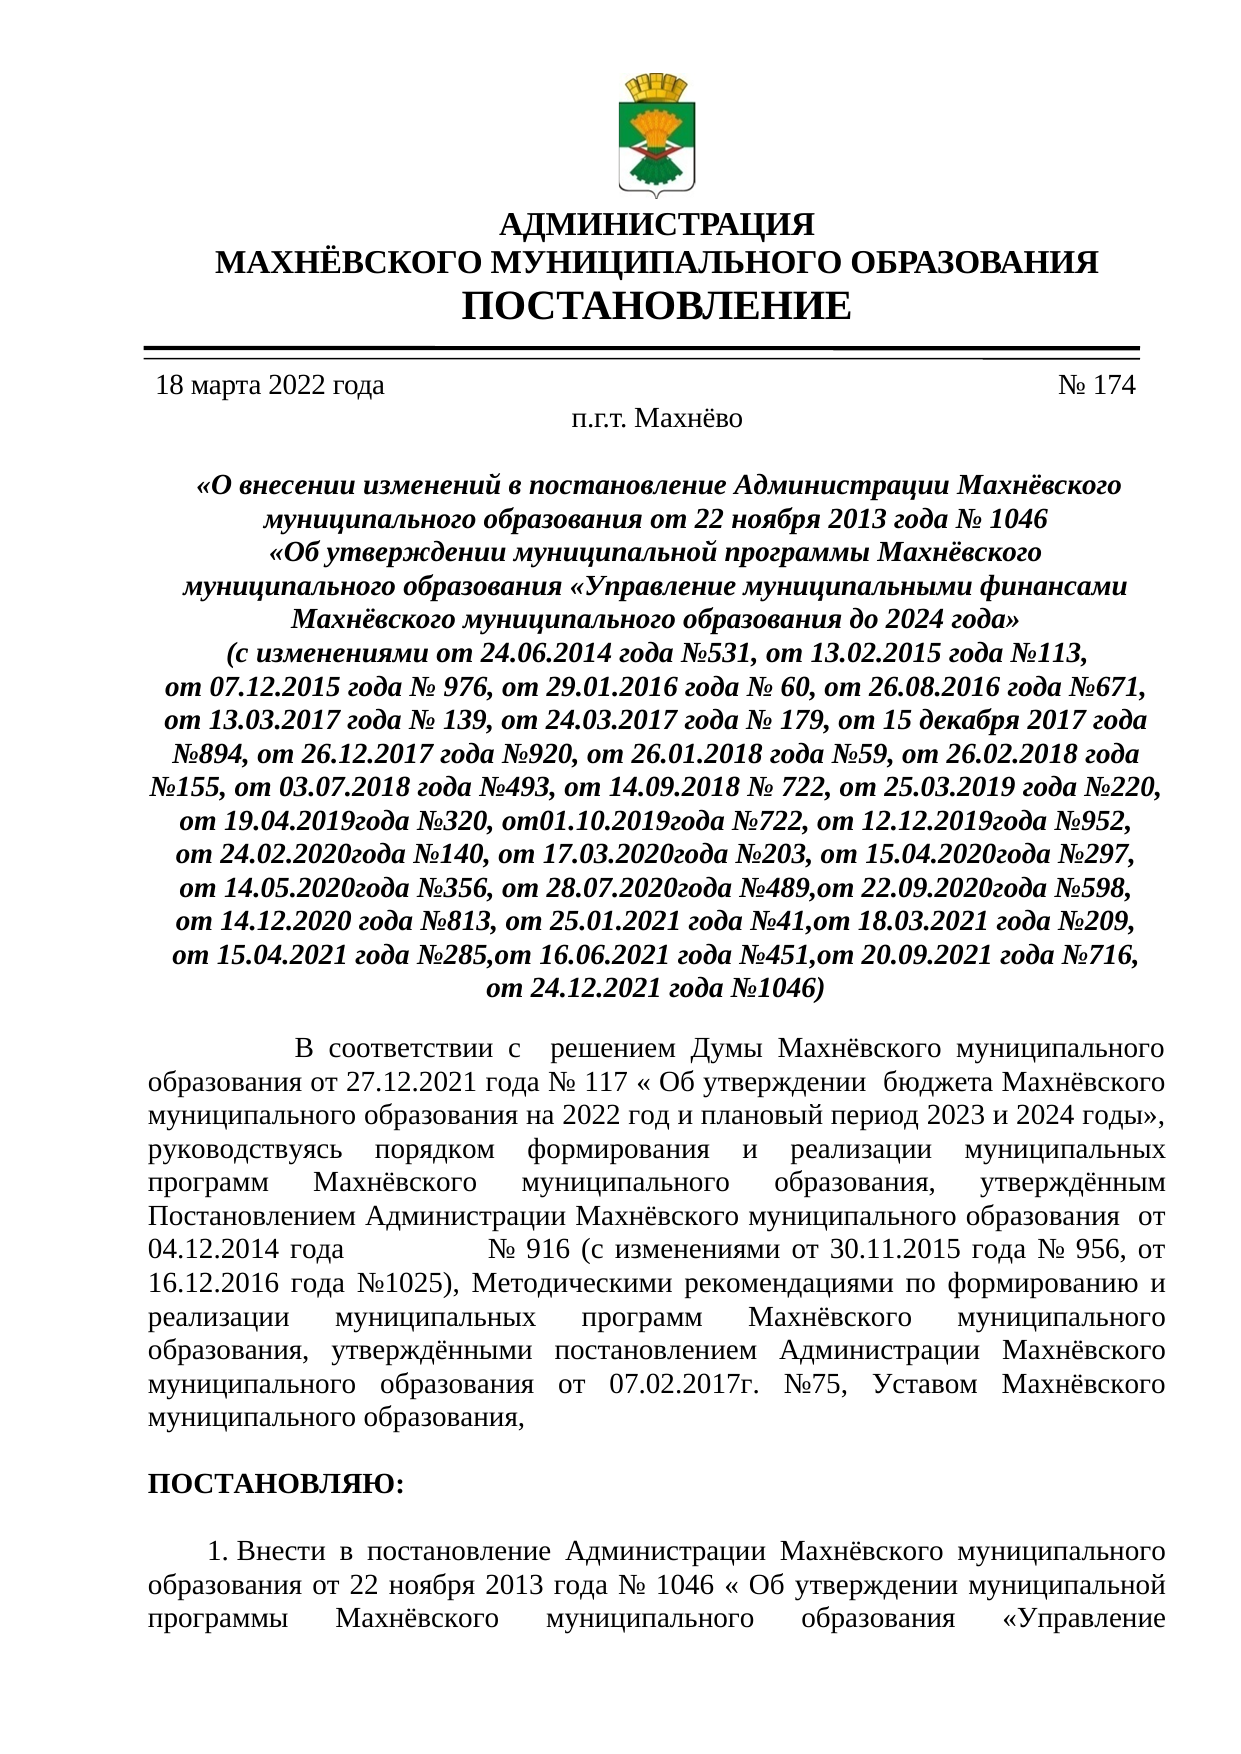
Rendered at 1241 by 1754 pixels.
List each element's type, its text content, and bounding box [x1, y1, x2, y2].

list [148, 1533, 1167, 1634]
text 18 марта 2022 года № 174 [148, 367, 1167, 400]
text ПОСТАНОВЛЯЮ: [148, 1466, 1167, 1500]
text от 07.12.2015 года № 976, от 29.01.2016 года № 60, от 26.08.2016 года №671, от 13.03.2017 года № 139, от 24.03.2017 года № 179, от 15 декабря 2017 года №894, от 26.12.2017 года №920, от 26.01.2018 года №59, от 26.02.2018 года №155, от 03.07.2018 года №493, от 14.09.2018 № 722, от 25.03.2019 года №220, от 19.04.2019года №320, от01.10.2019года №722, от 12.12.2019года №952, от 24.02.2020года №140, от 17.03.2020года №203, от 15.04.2020года №297, от 14.05.2020года №356, от 28.07.2020года №489,от 22.09.2020года №598, от 14.12.2020 года №813, от 25.01.2021 года №41,от 18.03.2021 года №209, от 15.04.2021 года №285,от 16.06.2021 года №451,от 20.09.2021 года №716, от 24.12.2021 года №1046) [148, 669, 1167, 1004]
text АДМИНИСТРАЦИЯ [148, 204, 1167, 242]
text В соответствии с решением Думы Махнёвского муниципального образования от 27.12.2021 года № 117 « Об утверждении бюджета Махнёвского муниципального образования на 2022 год и плановый период 2023 и 2024 годы», руководствуясь порядком формирования и реализации муниципальных программ Махнёвского муниципального образования, утверждённым Постановлением Администрации Махнёвского муниципального образования от 04.12.2014 года № 916 (с изменениями от 30.11.2015 года № 956, от 16.12.2016 года №1025), Методическими рекомендациями по формированию и реализации муниципальных программ Махнёвского муниципального образования, утверждёнными постановлением Администрации Махнёвского муниципального образования от 07.02.2017г. №75, Уставом Махнёвского муниципального образования, [148, 1030, 1167, 1433]
picture [618, 73, 696, 199]
text п.г.т. Махнёво [148, 400, 1167, 434]
text МАХНЁВСКОГО МУНИЦИПАЛЬНОГО ОБРАЗОВАНИЯ [148, 242, 1167, 281]
text ПОСТАНОВЛЕНИЕ [148, 281, 1167, 328]
text «О внесении изменений в постановление Администрации Махнёвского муниципального образования от 22 ноября 2013 года № 1046 «Об утверждении муниципальной программы Махнёвского муниципального образования «Управление муниципальными финансами Махнёвского муниципального образования до 2024 года» [148, 467, 1167, 635]
text (с изменениями от 24.06.2014 года №531, от 13.02.2015 года №113, [148, 635, 1167, 669]
